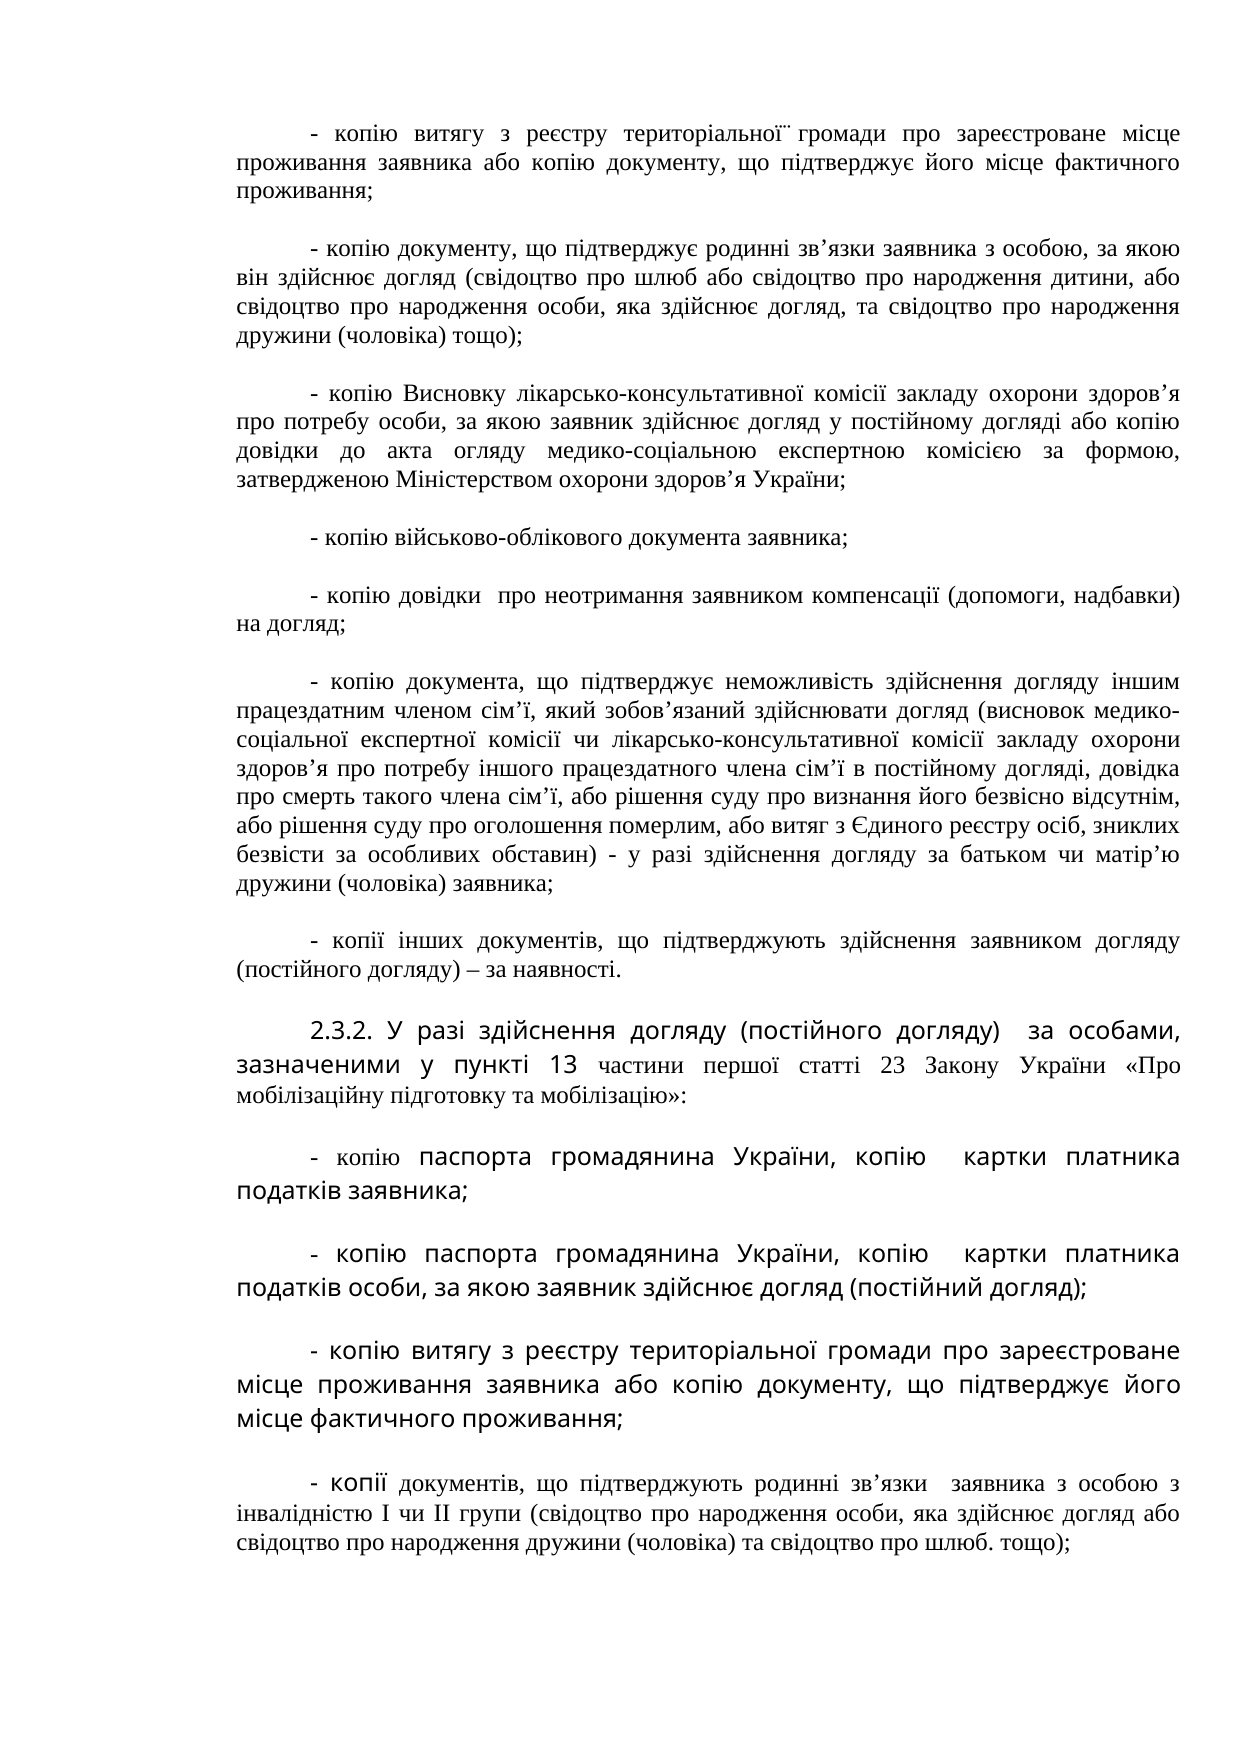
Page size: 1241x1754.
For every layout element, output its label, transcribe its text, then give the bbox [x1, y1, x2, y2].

text - копію витягу з реєстру територіальної громади про зареєстроване місце проживання заявника або копію документу, що підтверджує його місце фактичного проживання; [236, 1333, 1181, 1435]
text - копію паспорта громадянина України, копію картки платника податків заявника; [236, 1138, 1181, 1206]
text - копію документа, що підтверджує неможливість здійснення догляду іншим працездатним членом сім’ї, який зобов’язаний здійснювати догляд (висновок медико-соціальної експертної комісії чи лікарсько-консультативної комісії закладу охорони здоров’я про потребу іншого працездатного члена сім’ї в постійному догляді, довідка про смерть такого члена сім’ї, або рішення суду про визнання його безвісно відсутнім, або рішення суду про оголошення померлим, або витяг з Єдиного реєстру осіб, зниклих безвісти за особливих обставин) - у разі здійснення догляду за батьком чи матір’ю дружини (чоловіка) заявника; [236, 666, 1181, 896]
text 2.3.2. У разі здійснення догляду (постійного догляду) за особами, зазначеними у пункті 13 частини першої статті 23 Закону України «Про мобілізаційну підготовку та мобілізацію»: [236, 1012, 1181, 1109]
text - копії інших документів, що підтверджують здійснення заявником догляду (постійного догляду) – за наявності. [236, 926, 1181, 983]
text - копію довідки про неотримання заявником компенсації (допомоги, надбавки) на догляд; [236, 580, 1181, 637]
text - копію паспорта громадянина України, копію картки платника податків особи, за якою заявник здійснює догляд (постійний догляд); [236, 1236, 1181, 1304]
text - копії документів, що підтверджують родинні зв’язки заявника з особою з інвалідністю І чи ІІ групи (свідоцтво про народження особи, яка здійснює догляд або свідоцтво про народження дружини (чоловіка) та свідоцтво про шлюб. тощо); [236, 1464, 1181, 1556]
text - копію Висновку лікарсько-консультативної комісії закладу охорони здоров’я про потребу особи, за якою заявник здійснює догляд у постійному догляді або копію довідки до акта огляду медико-соціальною експертною комісією за формою, затвердженою Міністерством охорони здоров’я України; [236, 378, 1181, 493]
text - копію військово-облікового документа заявника; [236, 522, 1181, 551]
text - копію документу, що підтверджує родинні зв’язки заявника з особою, за якою він здійснює догляд (свідоцтво про шлюб або свідоцтво про народження дитини, або свідоцтво про народження особи, яка здійснює догляд, та свідоцтво про народження дружини (чоловіка) тощо); [236, 233, 1181, 348]
text - копію витягу з реєстру територіальної̈ громади про зареєстроване місце проживання заявника або копію документу, що підтверджує його місце фактичного проживання; [236, 118, 1181, 204]
